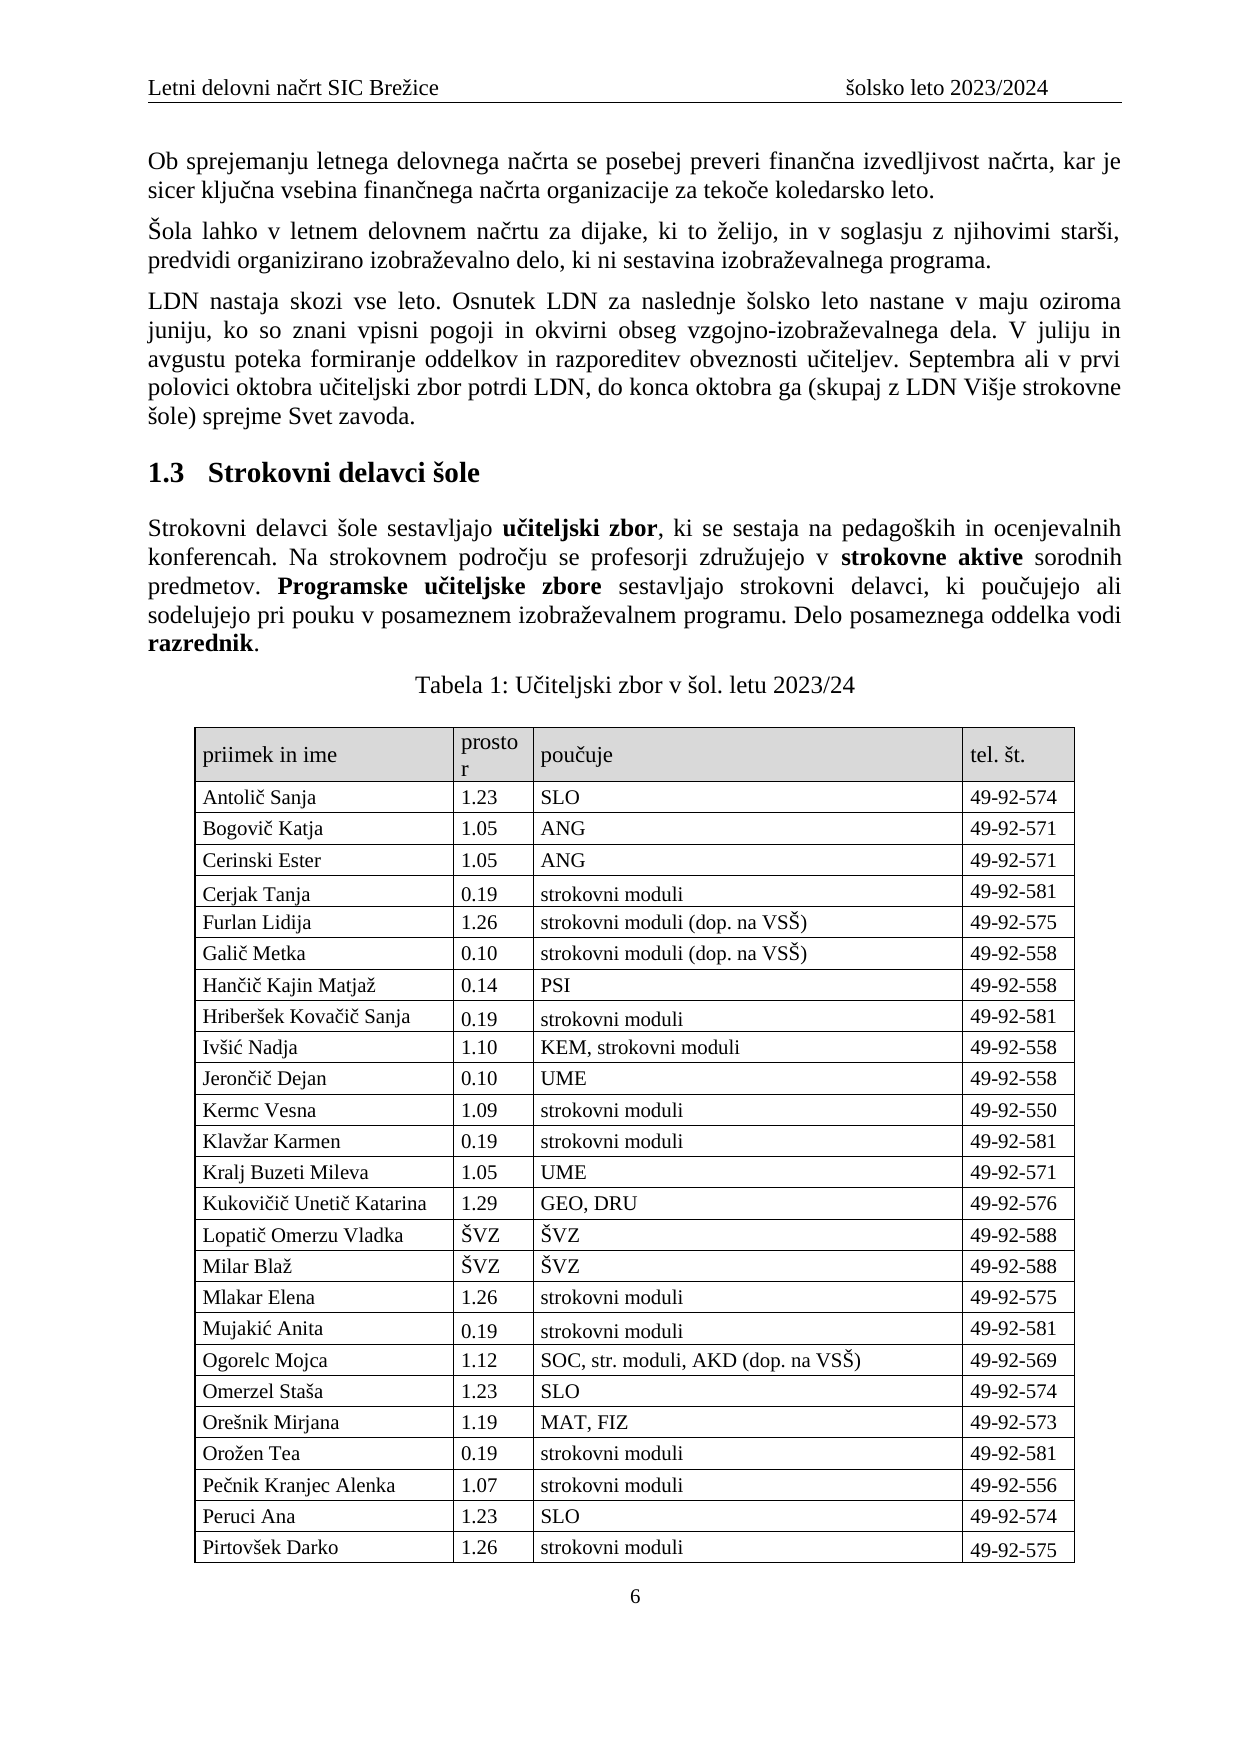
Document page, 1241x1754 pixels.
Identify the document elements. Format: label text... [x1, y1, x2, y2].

table_cell GEO, DRU [534, 1188, 962, 1218]
table_cell 49-92-550 [963, 1095, 1074, 1125]
table_cell 1.19 [454, 1407, 533, 1437]
table_cell 49-92-569 [963, 1345, 1074, 1375]
table_cell 0.19 [454, 1313, 533, 1343]
table_cell MAT, FIZ [534, 1407, 962, 1437]
table_cell Peruci Ana [196, 1501, 453, 1531]
text Tabela 1: Učiteljski zbor v šol. letu 2023/24 [148, 670, 1122, 698]
table_cell 1.07 [454, 1470, 533, 1500]
table_cell 1.29 [454, 1188, 533, 1218]
table_cell Klavžar Karmen [196, 1126, 453, 1156]
table_cell Mujakić Anita [196, 1313, 453, 1343]
table_cell Ogorelc Mojca [196, 1345, 453, 1375]
table_cell 1.05 [454, 1157, 533, 1187]
table_cell Kralj Buzeti Mileva [196, 1157, 453, 1187]
table_header poučuje [534, 728, 962, 781]
table_cell 49-92-588 [963, 1251, 1074, 1281]
table_cell Pirtovšek Darko [196, 1532, 453, 1562]
table_cell 49-92-575 [963, 1282, 1074, 1312]
table_cell Galič Metka [196, 938, 453, 968]
table_cell Lopatič Omerzu Vladka [196, 1220, 453, 1250]
table_cell 49-92-571 [963, 813, 1074, 843]
table_cell 0.19 [454, 876, 533, 906]
table_cell PSI [534, 970, 962, 1000]
table_cell 1.09 [454, 1095, 533, 1125]
table_cell Furlan Lidija [196, 907, 453, 937]
table_cell strokovni moduli [534, 1282, 962, 1312]
table_cell Orožen Tea [196, 1438, 453, 1468]
table_cell 49-92-558 [963, 1032, 1074, 1062]
table_cell strokovni moduli [534, 1095, 962, 1125]
table_cell Cerjak Tanja [196, 876, 453, 906]
table_cell SLO [534, 1376, 962, 1406]
table_cell ŠVZ [454, 1251, 533, 1281]
table_cell Milar Blaž [196, 1251, 453, 1281]
table_cell 1.10 [454, 1032, 533, 1062]
table_cell 49-92-574 [963, 782, 1074, 812]
table_cell 49-92-573 [963, 1407, 1074, 1437]
table_cell strokovni moduli [534, 876, 962, 906]
table_cell 1.23 [454, 782, 533, 812]
table_cell 49-92-581 [963, 1313, 1074, 1343]
table_cell 0.19 [454, 1438, 533, 1468]
table_cell Hriberšek Kovačič Sanja [196, 1001, 453, 1031]
table_cell 49-92-575 [963, 1532, 1074, 1562]
table_cell strokovni moduli [534, 1313, 962, 1343]
table_cell SLO [534, 782, 962, 812]
table_cell 0.10 [454, 938, 533, 968]
table_header priimek in ime [196, 728, 453, 781]
table_cell strokovni moduli [534, 1126, 962, 1156]
table_cell Orešnik Mirjana [196, 1407, 453, 1437]
text Šola lahko v letnem delovnem načrtu za dijake, ki to želijo, in v soglasju z njihovimi starši, predvidi organizirano izobraževalno delo, ki ni sestavina izobraževalnega programa. [148, 216, 1122, 274]
table_cell 1.12 [454, 1345, 533, 1375]
table_cell ŠVZ [534, 1220, 962, 1250]
table_cell 0.19 [454, 1126, 533, 1156]
table_cell 49-92-581 [963, 1438, 1074, 1468]
table_cell SOC, str. moduli, AKD (dop. na VSŠ) [534, 1345, 962, 1375]
table_cell 1.26 [454, 1282, 533, 1312]
table_cell Omerzel Staša [196, 1376, 453, 1406]
table_cell Cerinski Ester [196, 845, 453, 875]
table_cell Ivšić Nadja [196, 1032, 453, 1062]
table_cell KEM, strokovni moduli [534, 1032, 962, 1062]
table_cell 49-92-581 [963, 1001, 1074, 1031]
table_cell 1.26 [454, 907, 533, 937]
table_cell Hančič Kajin Matjaž [196, 970, 453, 1000]
table_cell SLO [534, 1501, 962, 1531]
table_cell strokovni moduli [534, 1438, 962, 1468]
table_cell 49-92-588 [963, 1220, 1074, 1250]
table_cell 49-92-558 [963, 938, 1074, 968]
text Ob sprejemanju letnega delovnega načrta se posebej preveri finančna izvedljivost načrta, kar je sicer ključna vsebina finančnega načrta organizacije za tekoče koledarsko leto. [148, 146, 1122, 204]
table_cell ANG [534, 813, 962, 843]
table_cell UME [534, 1063, 962, 1093]
table_cell 49-92-575 [963, 907, 1074, 937]
table_cell 49-92-571 [963, 1157, 1074, 1187]
table_cell 1.05 [454, 813, 533, 843]
table_cell Mlakar Elena [196, 1282, 453, 1312]
table_cell ANG [534, 845, 962, 875]
table_cell 1.05 [454, 845, 533, 875]
table_cell 1.23 [454, 1376, 533, 1406]
table_cell strokovni moduli [534, 1532, 962, 1562]
table_cell 49-92-556 [963, 1470, 1074, 1500]
table_cell strokovni moduli (dop. na VSŠ) [534, 907, 962, 937]
table_cell 49-92-581 [963, 876, 1074, 906]
table_cell ŠVZ [534, 1251, 962, 1281]
table_cell Bogovič Katja [196, 813, 453, 843]
table_cell ŠVZ [454, 1220, 533, 1250]
table_cell 0.10 [454, 1063, 533, 1093]
table_cell 49-92-558 [963, 1063, 1074, 1093]
table_cell strokovni moduli [534, 1001, 962, 1031]
text LDN nastaja skozi vse leto. Osnutek LDN za naslednje šolsko leto nastane v maju oziroma juniju, ko so znani vpisni pogoji in okvirni obseg vzgojno-izobraževalnega dela. V juliju in avgustu poteka formiranje oddelkov in razporeditev obveznosti učiteljev. Septembra ali v prvi polovici oktobra učiteljski zbor potrdi LDN, do konca oktobra ga (skupaj z LDN Višje strokovne šole) sprejme Svet zavoda. [148, 286, 1122, 430]
table_cell strokovni moduli (dop. na VSŠ) [534, 938, 962, 968]
table_header tel. št. [963, 728, 1074, 781]
table_cell Kukovičič Unetič Katarina [196, 1188, 453, 1218]
table_cell 49-92-581 [963, 1126, 1074, 1156]
subtitle Strokovni delavci šole [148, 455, 1122, 488]
table_cell 49-92-574 [963, 1501, 1074, 1531]
table_cell Antolič Sanja [196, 782, 453, 812]
table_cell 49-92-576 [963, 1188, 1074, 1218]
table_cell Jerončič Dejan [196, 1063, 453, 1093]
table_cell 49-92-558 [963, 970, 1074, 1000]
table_cell 0.19 [454, 1001, 533, 1031]
table_cell 0.14 [454, 970, 533, 1000]
table_cell UME [534, 1157, 962, 1187]
table_cell 49-92-574 [963, 1376, 1074, 1406]
table_cell 49-92-571 [963, 845, 1074, 875]
table_cell 1.26 [454, 1532, 533, 1562]
table_cell 1.23 [454, 1501, 533, 1531]
text Strokovni delavci šole sestavljajo učiteljski zbor, ki se sestaja na pedagoških in ocenjevalnih konferencah. Na strokovnem področju se profesorji združujejo v strokovne aktive sorodnih predmetov. Programske učiteljske zbore sestavljajo strokovni delavci, ki poučujejo ali sodelujejo pri pouku v posameznem izobraževalnem programu. Delo posameznega oddelka vodi razrednik. [148, 513, 1122, 657]
table_cell Kermc Vesna [196, 1095, 453, 1125]
table_cell Pečnik Kranjec Alenka [196, 1470, 453, 1500]
table_header prostor [454, 728, 533, 781]
table_cell strokovni moduli [534, 1470, 962, 1500]
